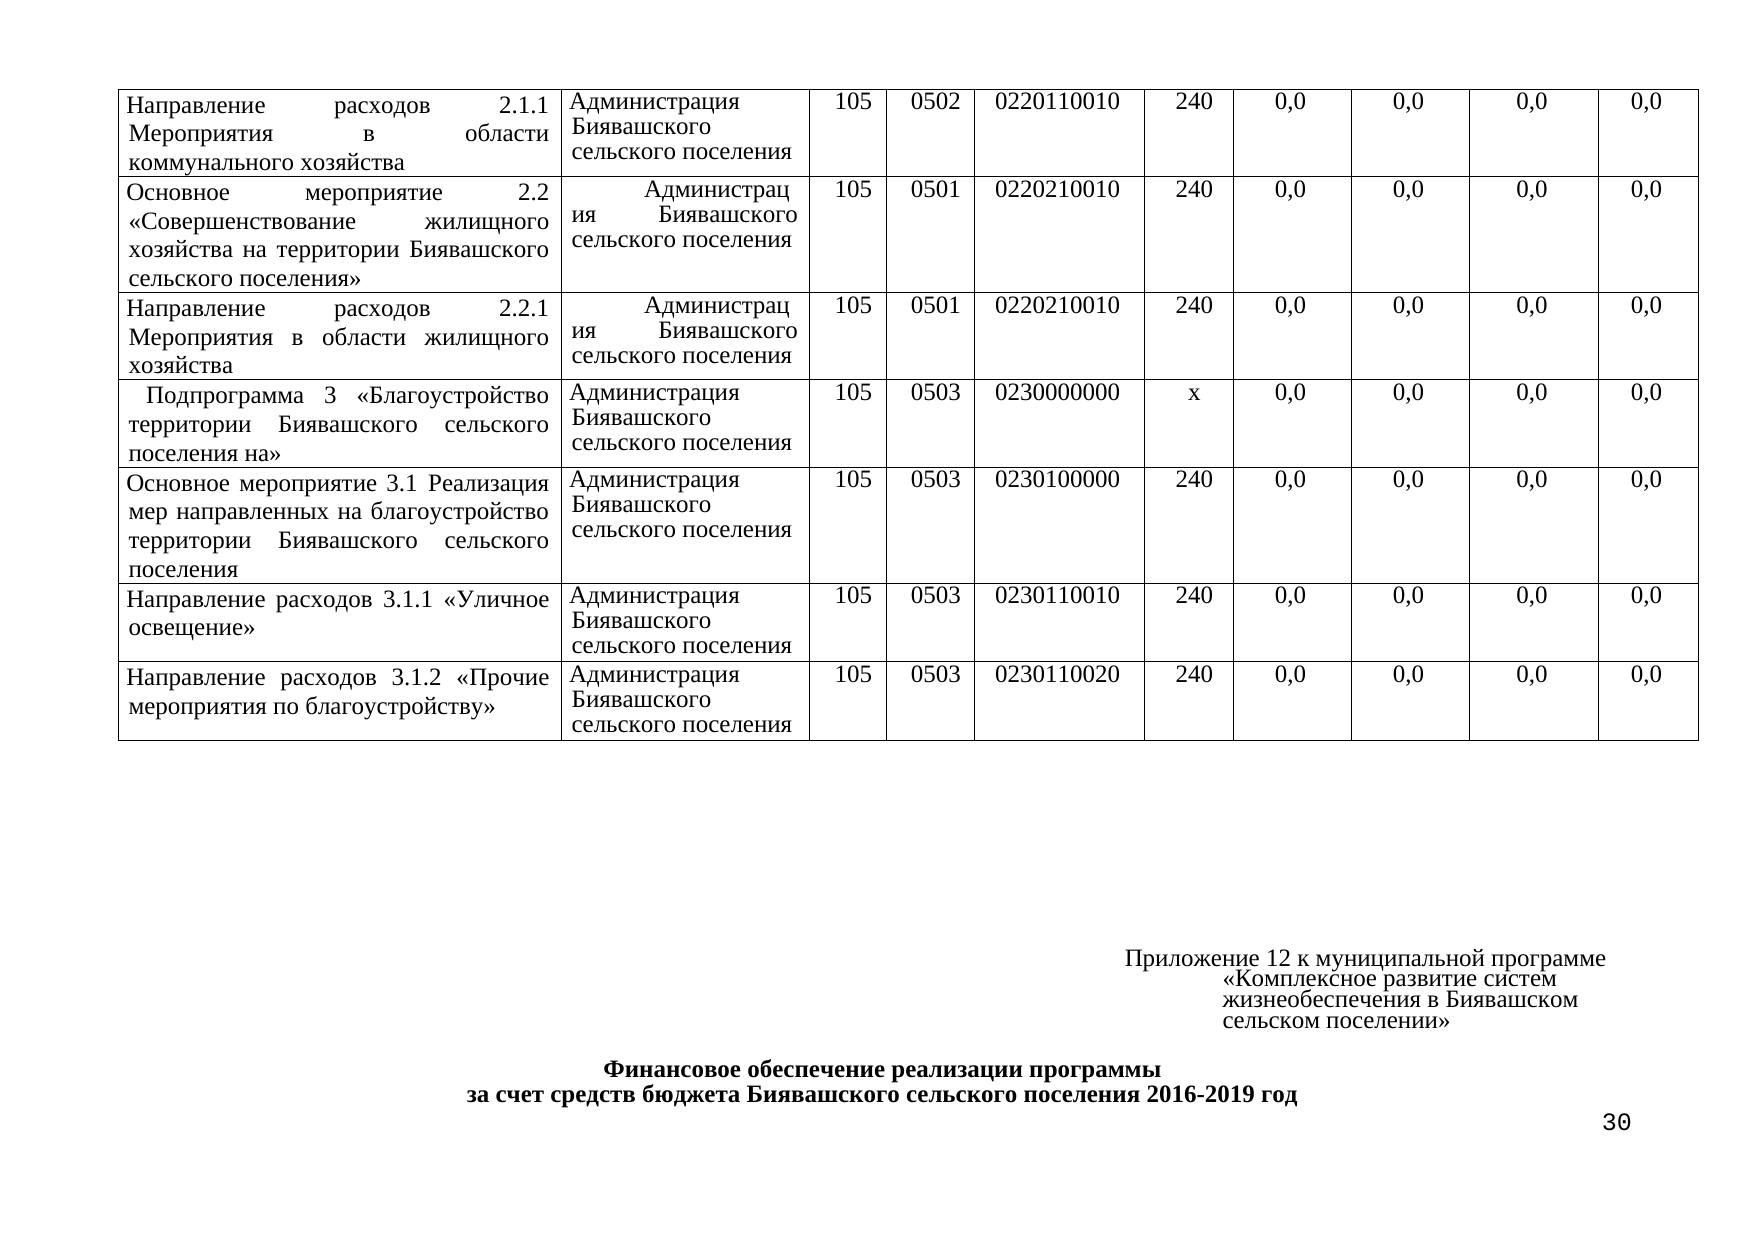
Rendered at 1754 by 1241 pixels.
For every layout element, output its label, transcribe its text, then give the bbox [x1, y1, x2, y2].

text сельском поселении» [118, 1012, 1698, 1033]
table_cell 0502 [887, 90, 974, 176]
table_cell 105 [810, 468, 886, 583]
table_cell 0,0 [1470, 380, 1598, 467]
table_cell 0503 [887, 584, 974, 661]
table_cell 105 [810, 90, 886, 176]
table_cell 0,0 [1352, 584, 1469, 661]
table_cell 0,0 [1234, 468, 1351, 583]
table_cell Основное мероприятие 2.2 «Совершенствование жилищного хозяйства на территории Биявашского сельского поселения» [119, 177, 561, 292]
table_cell 0503 [887, 380, 974, 467]
table_cell 0501 [887, 177, 974, 292]
table_cell 0,0 [1599, 662, 1698, 740]
table_cell х [1145, 380, 1233, 467]
table_cell 0,0 [1352, 380, 1469, 467]
table_cell Направление расходов 2.1.1 Мероприятия в области коммунального хозяйства [119, 90, 561, 176]
table_cell Администрация Биявашского сельского поселения [562, 468, 809, 583]
table_cell 0,0 [1599, 90, 1698, 176]
table_cell Администрация Биявашского сельского поселения [562, 293, 809, 379]
table_cell 0,0 [1352, 468, 1469, 583]
table_cell 0,0 [1352, 662, 1469, 740]
table_cell 0,0 [1470, 293, 1598, 379]
table_cell 105 [810, 177, 886, 292]
table_cell 240 [1145, 584, 1233, 661]
text Финансовое обеспечение реализации программы [121, 1058, 1632, 1083]
text Приложение 12 к муниципальной программе [121, 949, 1698, 970]
table_cell 0,0 [1234, 293, 1351, 379]
table_cell Направление расходов 3.1.2 «Прочие мероприятия по благоустройству» [119, 662, 561, 740]
table_cell 240 [1145, 90, 1233, 176]
table_cell 240 [1145, 468, 1233, 583]
table_cell 105 [810, 584, 886, 661]
table_cell 0,0 [1234, 662, 1351, 740]
table_cell 0503 [887, 662, 974, 740]
table_cell 0,0 [1599, 584, 1698, 661]
table_cell 0,0 [1599, 177, 1698, 292]
table_cell 0230110020 [975, 662, 1144, 740]
table_cell 0,0 [1352, 177, 1469, 292]
table_cell Администрация Биявашского сельского поселения [562, 662, 809, 740]
table_cell 240 [1145, 177, 1233, 292]
table_cell 0501 [887, 293, 974, 379]
table_cell 0220210010 [975, 293, 1144, 379]
table_cell 0,0 [1470, 90, 1598, 176]
table_cell Администрация Биявашского сельского поселения [562, 584, 809, 661]
table_cell 0,0 [1599, 293, 1698, 379]
table_cell 0,0 [1470, 662, 1598, 740]
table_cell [562, 177, 809, 292]
table_cell 0503 [887, 468, 974, 583]
table_cell Подпрограмма 3 «Благоустройство территории Биявашского сельского поселения на» [119, 380, 561, 467]
text за счет средств бюджета Биявашского сельского поселения 2016-2019 год [121, 1083, 1632, 1108]
table_cell 0,0 [1470, 177, 1598, 292]
table_cell 0220110010 [975, 90, 1144, 176]
table_cell 105 [810, 293, 886, 379]
table_cell 105 [810, 380, 886, 467]
table_cell 0,0 [1234, 380, 1351, 467]
table_cell 0,0 [1234, 177, 1351, 292]
table_cell 105 [810, 662, 886, 740]
table_cell 0220210010 [975, 177, 1144, 292]
table_cell 0230000000 [975, 380, 1144, 467]
table_cell 0,0 [1352, 293, 1469, 379]
table_cell Администрация Биявашского сельского поселения [562, 380, 809, 467]
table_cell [562, 90, 809, 176]
text жизнеобеспечения в Биявашском [118, 991, 1632, 1012]
table_cell Направление расходов 2.2.1 Мероприятия в области жилищного хозяйства [119, 293, 561, 379]
table_cell 240 [1145, 662, 1233, 740]
text «Комплексное развитие систем [118, 970, 1632, 991]
table_cell 0,0 [1599, 468, 1698, 583]
table_cell 0,0 [1599, 380, 1698, 467]
table_cell 240 [1145, 293, 1233, 379]
table_cell 0,0 [1470, 584, 1598, 661]
table_cell 0,0 [1234, 584, 1351, 661]
table_cell 0230110010 [975, 584, 1144, 661]
table_cell 0,0 [1352, 90, 1469, 176]
table_cell 0230100000 [975, 468, 1144, 583]
table_cell 0,0 [1470, 468, 1598, 583]
table_cell Направление расходов 3.1.1 «Уличное освещение» [119, 584, 561, 661]
table_cell Основное мероприятие 3.1 Реализация мер направленных на благоустройство территории Биявашского сельского поселения [119, 468, 561, 583]
table_cell 0,0 [1234, 90, 1351, 176]
